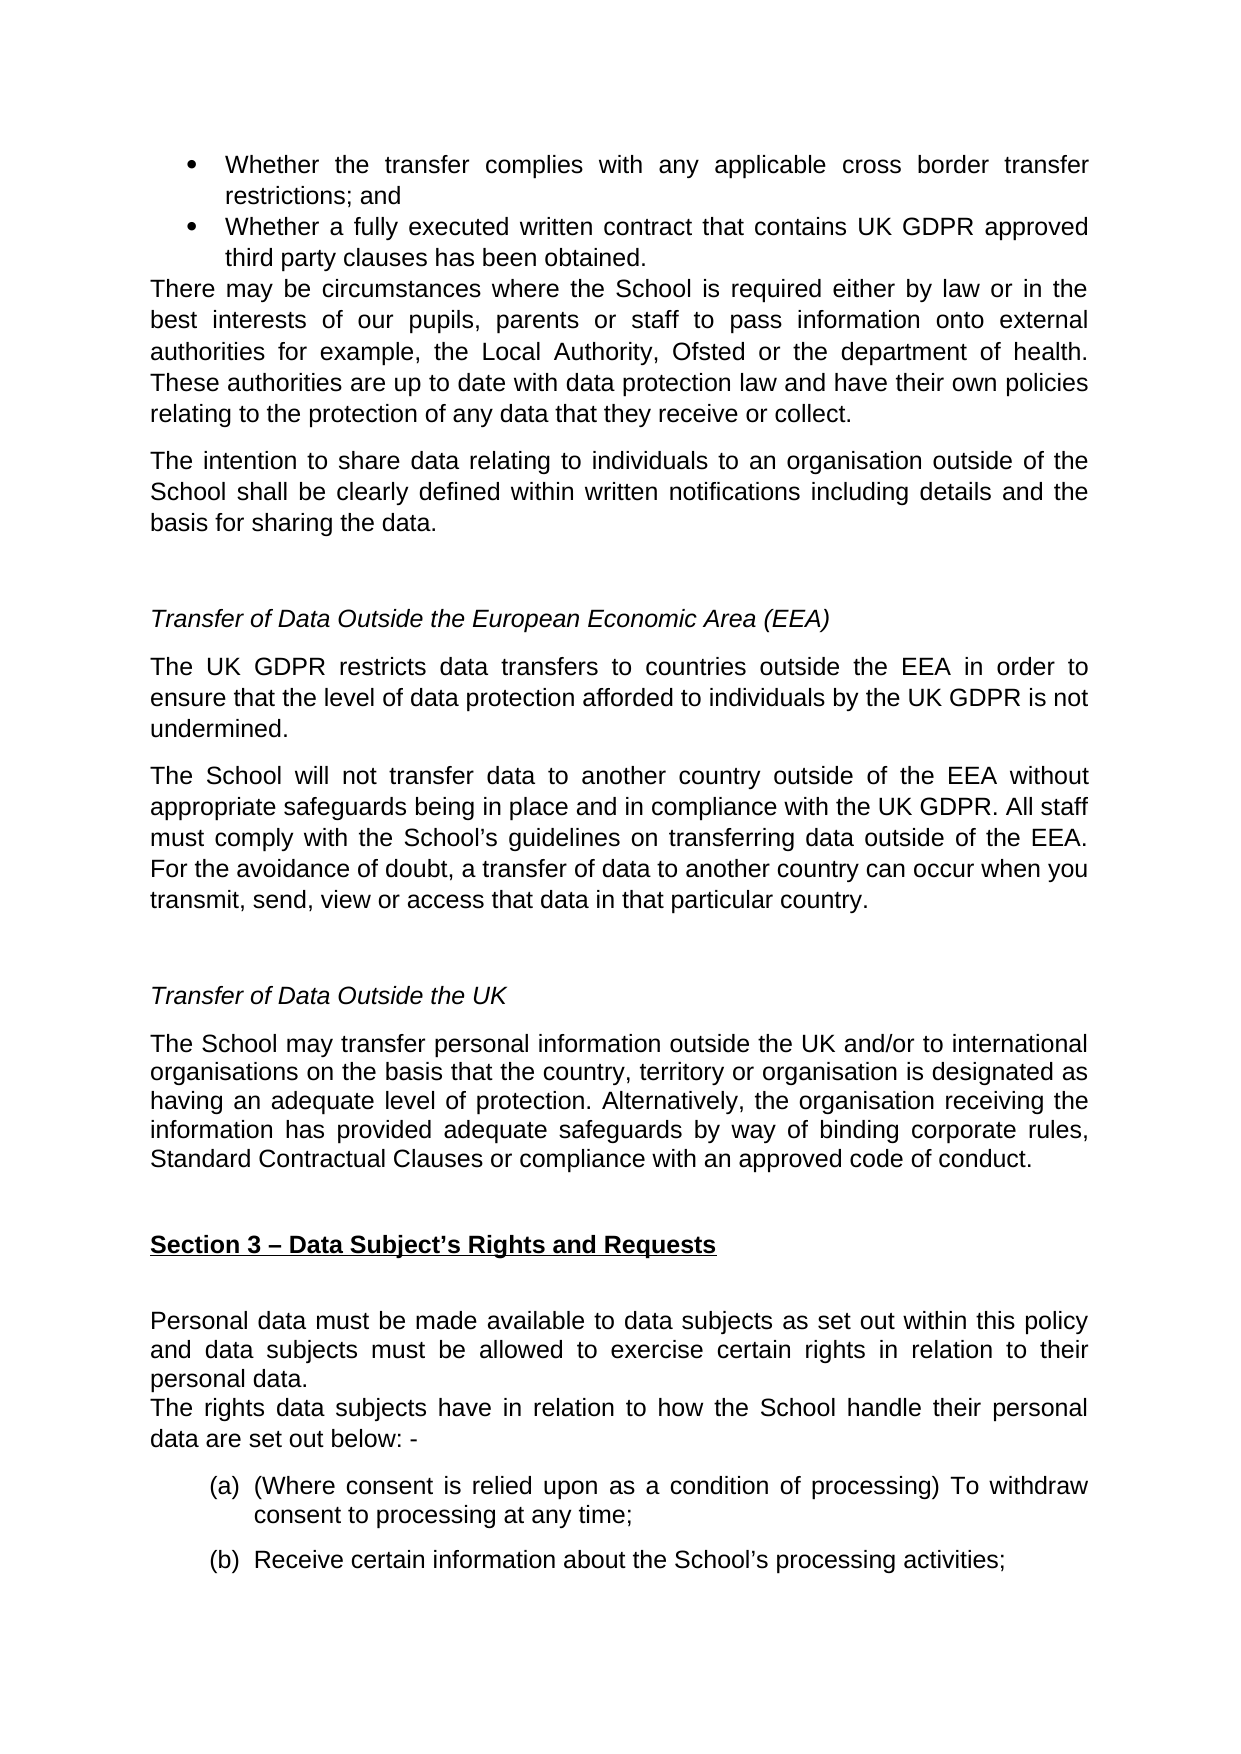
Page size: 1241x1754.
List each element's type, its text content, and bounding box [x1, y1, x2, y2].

text The School may transfer personal information outside the UK and/or to international organisations on the basis that the country, territory or organisation is designated as having an adequate level of protection. Alternatively, the organisation receiving the information has provided adequate safeguards by way of binding corporate rules, Standard Contractual Clauses or compliance with an approved code of conduct. [150, 1028, 1090, 1172]
text There may be circumstances where the School is required either by law or in the best interests of our pupils, parents or staff to pass information onto external authorities for example, the Local Authority, Ofsted or the department of health. These authorities are up to date with data protection law and have their own policies relating to the protection of any data that they receive or collect. [150, 274, 1090, 427]
text The School will not transfer data to another country outside of the EEA without appropriate safeguards being in place and in compliance with the UK GDPR. All staff must comply with the School’s guidelines on transferring data outside of the EEA. For the avoidance of doubt, a transfer of data to another country can occur when you transmit, send, view or access that data in that particular country. [150, 761, 1090, 914]
text Transfer of Data Outside the UK [150, 981, 1090, 1009]
list Whether the transfer complies with any applicable cross border transfer restrictions; and [187, 150, 1090, 210]
text Section 3 – Data Subject’s Rights and Requests [150, 1230, 1090, 1258]
list (Where consent is relied upon as a condition of processing) To withdraw consent to processing at any time; [209, 1471, 1090, 1529]
text Transfer of Data Outside the European Economic Area (EEA) [150, 604, 1090, 632]
text The UK GDPR restricts data transfers to countries outside the EEA in order to ensure that the level of data protection afforded to individuals by the UK GDPR is not undermined. [150, 651, 1090, 742]
text Personal data must be made available to data subjects as set out within this policy and data subjects must be allowed to exercise certain rights in relation to their personal data. [150, 1306, 1090, 1392]
text The intention to share data relating to individuals to an organisation outside of the School shall be clearly defined within written notifications including details and the basis for sharing the data. [150, 446, 1090, 537]
list Receive certain information about the School’s processing activities; [209, 1545, 1090, 1574]
list Whether a fully executed written contract that contains UK GDPR approved third party clauses has been obtained. [187, 212, 1090, 272]
text The rights data subjects have in relation to how the School handle their personal data are set out below: - [150, 1392, 1090, 1452]
